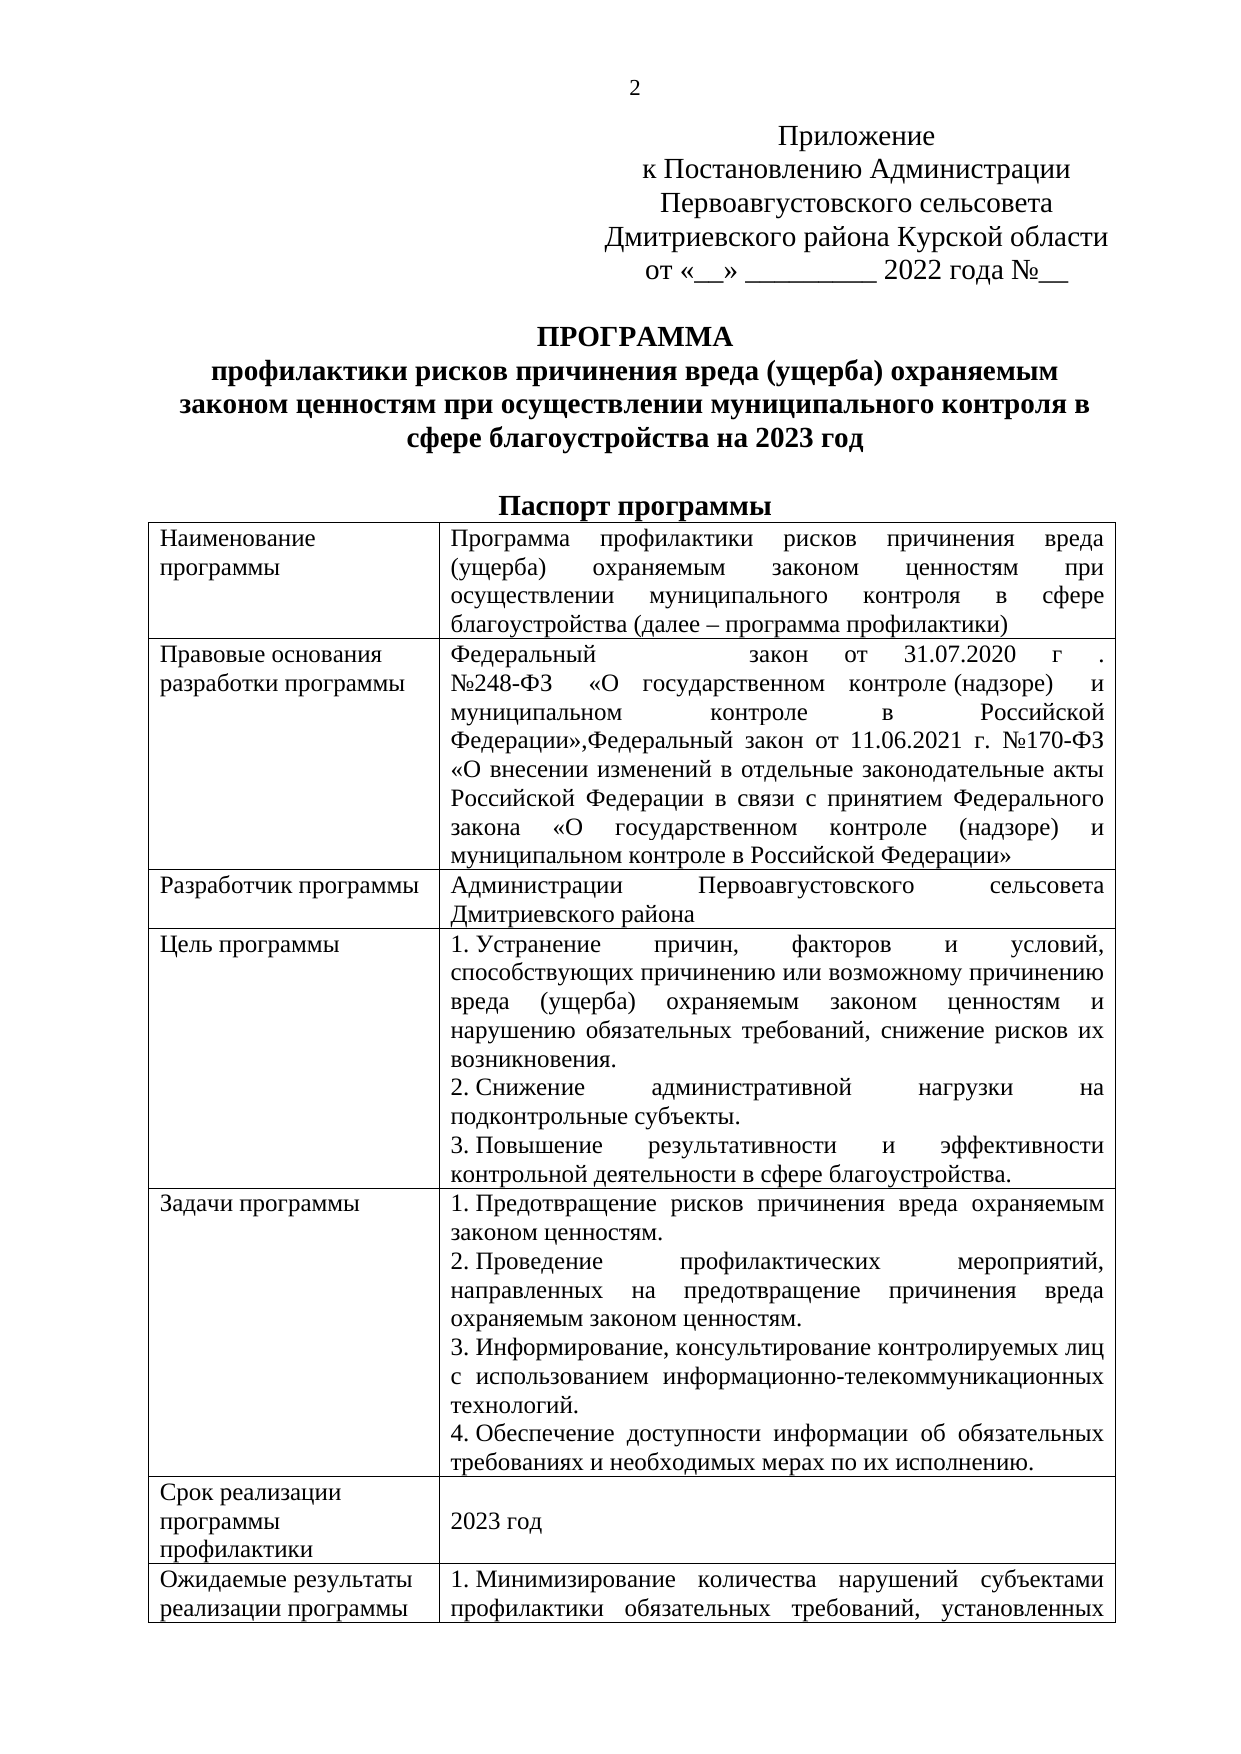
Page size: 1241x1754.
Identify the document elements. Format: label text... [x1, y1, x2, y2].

text ПРОГРАММА [159, 319, 1110, 353]
table_cell 2023 год [440, 1477, 1115, 1563]
text Первоавгустовского сельсовета [602, 185, 1110, 219]
table_cell Разработчик программы [149, 870, 439, 928]
table_cell Правовые основания разработки программы [149, 639, 439, 869]
text Паспорт программы [159, 488, 1110, 522]
table_cell Федеральный законот31.07.2020г. №248-ФЗ«О государственном контроле(надзоре) и муниципальном контроле в Российской Федерации»,Федеральный закон от 11.06.2021 г. №170-ФЗ «О внесении изменений в отдельные законодательные акты Российской Федерации в связи с принятием Федерального закона «О государственном контроле (надзоре) и муниципальном контроле в Российской Федерации» [440, 639, 1115, 869]
text профилактики рисков причинения вреда (ущерба) охраняемым законом ценностям при осуществлении муниципального контроля в сфере благоустройства на 2023 год [159, 353, 1110, 453]
text Дмитриевского района Курской области [602, 219, 1110, 252]
table_cell Администрации Первоавгустовского сельсовета Дмитриевского района [440, 870, 1115, 928]
table_cell Задачи программы [149, 1189, 439, 1476]
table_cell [149, 1564, 439, 1622]
table_cell 1. Предотвращение рисков причинения вреда охраняемым законом ценностям. 2. Проведение профилактических мероприятий, направленных на предотвращение причинения вреда охраняемым законом ценностям. 3. Информирование, консультирование контролируемых лиц с использованием информационно-телекоммуникационных технологий. 4. Обеспечение доступности информации об обязательных требованиях и необходимых мерах по их исполнению. [440, 1189, 1115, 1476]
table_cell Срок реализации программы профилактики [149, 1477, 439, 1563]
table_cell 1. Устранение причин, факторов и условий, способствующих причинению или возможному причинению вреда (ущерба) охраняемым законом ценностям и нарушению обязательных требований, снижение рисков их возникновения. 2. Снижение административной нагрузки на подконтрольные субъекты. 3. Повышение результативности и эффективности контрольной деятельности в сфере благоустройства. [440, 929, 1115, 1187]
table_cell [440, 1564, 1115, 1622]
table_header Программа профилактики рисков причинения вреда (ущерба) охраняемым законом ценностям при осуществлении муниципального контроля в сфере благоустройства (далее – программа профилактики) [440, 523, 1115, 638]
text Приложение [602, 118, 1110, 152]
text от «__» _________ 2022 года №__ [602, 252, 1110, 286]
table_header Наименование программы [149, 523, 439, 638]
table_cell Цель программы [149, 929, 439, 1187]
text к Постановлению Администрации [602, 152, 1110, 185]
